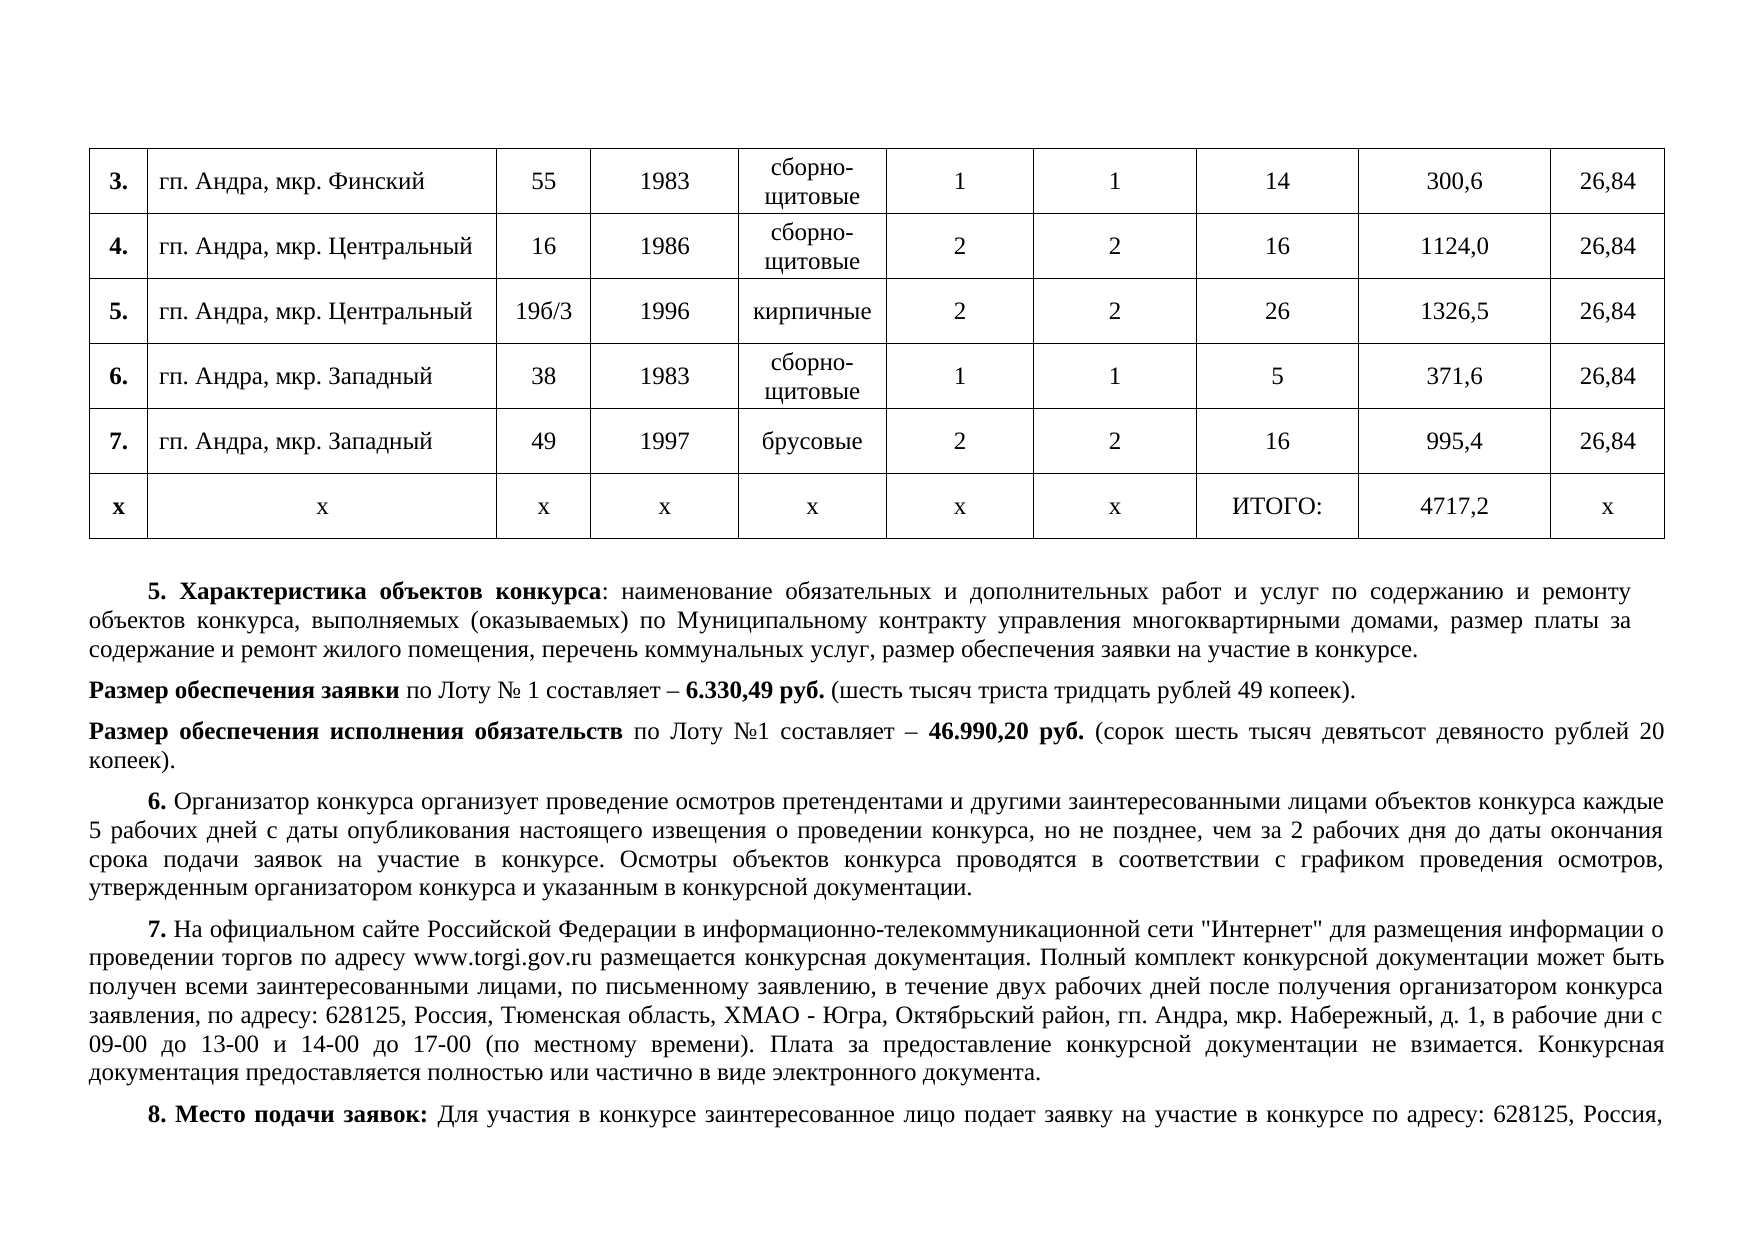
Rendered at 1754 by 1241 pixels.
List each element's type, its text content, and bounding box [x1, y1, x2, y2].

table_cell 995,4 [1359, 409, 1550, 473]
text 6. Организатор конкурса организует проведение осмотров претендентами и другими заинтересованными лицами объектов конкурса каждые 5 рабочих дней с даты опубликования настоящего извещения о проведении конкурса, но не позднее, чем за 2 рабочих дня до даты окончания срока подачи заявок на участие в конкурсе. Осмотры объектов конкурса проводятся в соответствии с графиком проведения осмотров, утвержденным организатором конкурса и указанным в конкурсной документации. [89, 786, 1665, 901]
table_cell сборно-щитовые [739, 149, 886, 213]
table_cell 26,84 [1551, 214, 1664, 278]
table_cell 26 [1197, 279, 1358, 343]
table_cell сборно-щитовые [739, 344, 886, 408]
table_cell 6. [90, 344, 147, 408]
table_cell 4. [90, 214, 147, 278]
table_cell 1983 [591, 149, 738, 213]
table_cell 1996 [591, 279, 738, 343]
table_cell 26,84 [1551, 409, 1664, 473]
table_cell 300,6 [1359, 149, 1550, 213]
table_cell х [591, 474, 738, 538]
text Размер обеспечения заявки по Лоту № 1 составляет – 6.330,49 руб. (шесть тысяч триста тридцать рублей 49 копеек). [89, 675, 1665, 704]
table_cell 26,84 [1551, 279, 1664, 343]
table_cell 19б/3 [497, 279, 590, 343]
table_cell 1 [1034, 344, 1196, 408]
table_cell гп. Андра, мкр. Центральный [148, 279, 496, 343]
table_cell 5. [90, 279, 147, 343]
table_cell 2 [1034, 214, 1196, 278]
table_cell гп. Андра, мкр. Западный [148, 409, 496, 473]
table_cell 7. [90, 409, 147, 473]
table_cell х [887, 474, 1033, 538]
table_cell 1 [887, 149, 1033, 213]
table_cell 1124,0 [1359, 214, 1550, 278]
table_cell 55 [497, 149, 590, 213]
table_cell брусовые [739, 409, 886, 473]
table_cell 1326,5 [1359, 279, 1550, 343]
table_cell 2 [1034, 409, 1196, 473]
table_cell ИТОГО: [1197, 474, 1358, 538]
table_cell 38 [497, 344, 590, 408]
text Размер обеспечения исполнения обязательств по Лоту №1 составляет – 46.990,20 руб. (сорок шесть тысяч девятьсот девяносто рублей 20 копеек). [89, 716, 1665, 774]
table_cell х [1034, 474, 1196, 538]
table_cell 16 [497, 214, 590, 278]
text 7. На официальном сайте Российской Федерации в информационно-телекоммуникационной сети "Интернет" для размещения информации о проведении торгов по адресу www.torgi.gov.ru размещается конкурсная документация. Полный комплект конкурсной документации может быть получен всеми заинтересованными лицами, по письменному заявлению, в течение двух рабочих дней после получения организатором конкурса заявления, по адресу: 628125, Россия, Тюменская область, ХМАО - Югра, Октябрьский район, гп. Андра, мкр. Набережный, д. 1, в рабочие дни с 09-00 до 13-00 и 14-00 до 17-00 (по местному времени). Плата за предоставление конкурсной документации не взимается. Конкурсная документация предоставляется полностью или частично в виде электронного документа. [89, 914, 1665, 1086]
text 5. Характеристика объектов конкурса: наименование обязательных и дополнительных работ и услуг по содержанию и ремонту объектов конкурса, выполняемых (оказываемых) по Муниципальному контракту управления многоквартирными домами, размер платы за содержание и ремонт жилого помещения, перечень коммунальных услуг, размер обеспечения заявки на участие в конкурсе. [89, 576, 1633, 662]
table_cell 2 [1034, 279, 1196, 343]
table_cell 2 [887, 279, 1033, 343]
table_cell 1 [887, 344, 1033, 408]
table_cell х [497, 474, 590, 538]
table_cell 1997 [591, 409, 738, 473]
table_cell кирпичные [739, 279, 886, 343]
table_cell 1 [1034, 149, 1196, 213]
table_cell 2 [887, 409, 1033, 473]
table_cell 1986 [591, 214, 738, 278]
table_cell гп. Андра, мкр. Центральный [148, 214, 496, 278]
table_cell 14 [1197, 149, 1358, 213]
table_cell 26,84 [1551, 149, 1664, 213]
table_cell сборно-щитовые [739, 214, 886, 278]
table_cell 26,84 [1551, 344, 1664, 408]
table_cell 4717,2 [1359, 474, 1550, 538]
table_cell 49 [497, 409, 590, 473]
table_cell 1983 [591, 344, 738, 408]
table_cell 2 [887, 214, 1033, 278]
table_cell 371,6 [1359, 344, 1550, 408]
table_cell 16 [1197, 214, 1358, 278]
table_cell 3. [90, 149, 147, 213]
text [89, 1099, 1665, 1127]
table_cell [148, 149, 496, 213]
table_cell х [1551, 474, 1664, 538]
table_cell 16 [1197, 409, 1358, 473]
table_cell гп. Андра, мкр. Западный [148, 344, 496, 408]
table_cell 5 [1197, 344, 1358, 408]
table_cell х [739, 474, 886, 538]
table_cell х [90, 474, 147, 538]
table_cell х [148, 474, 496, 538]
